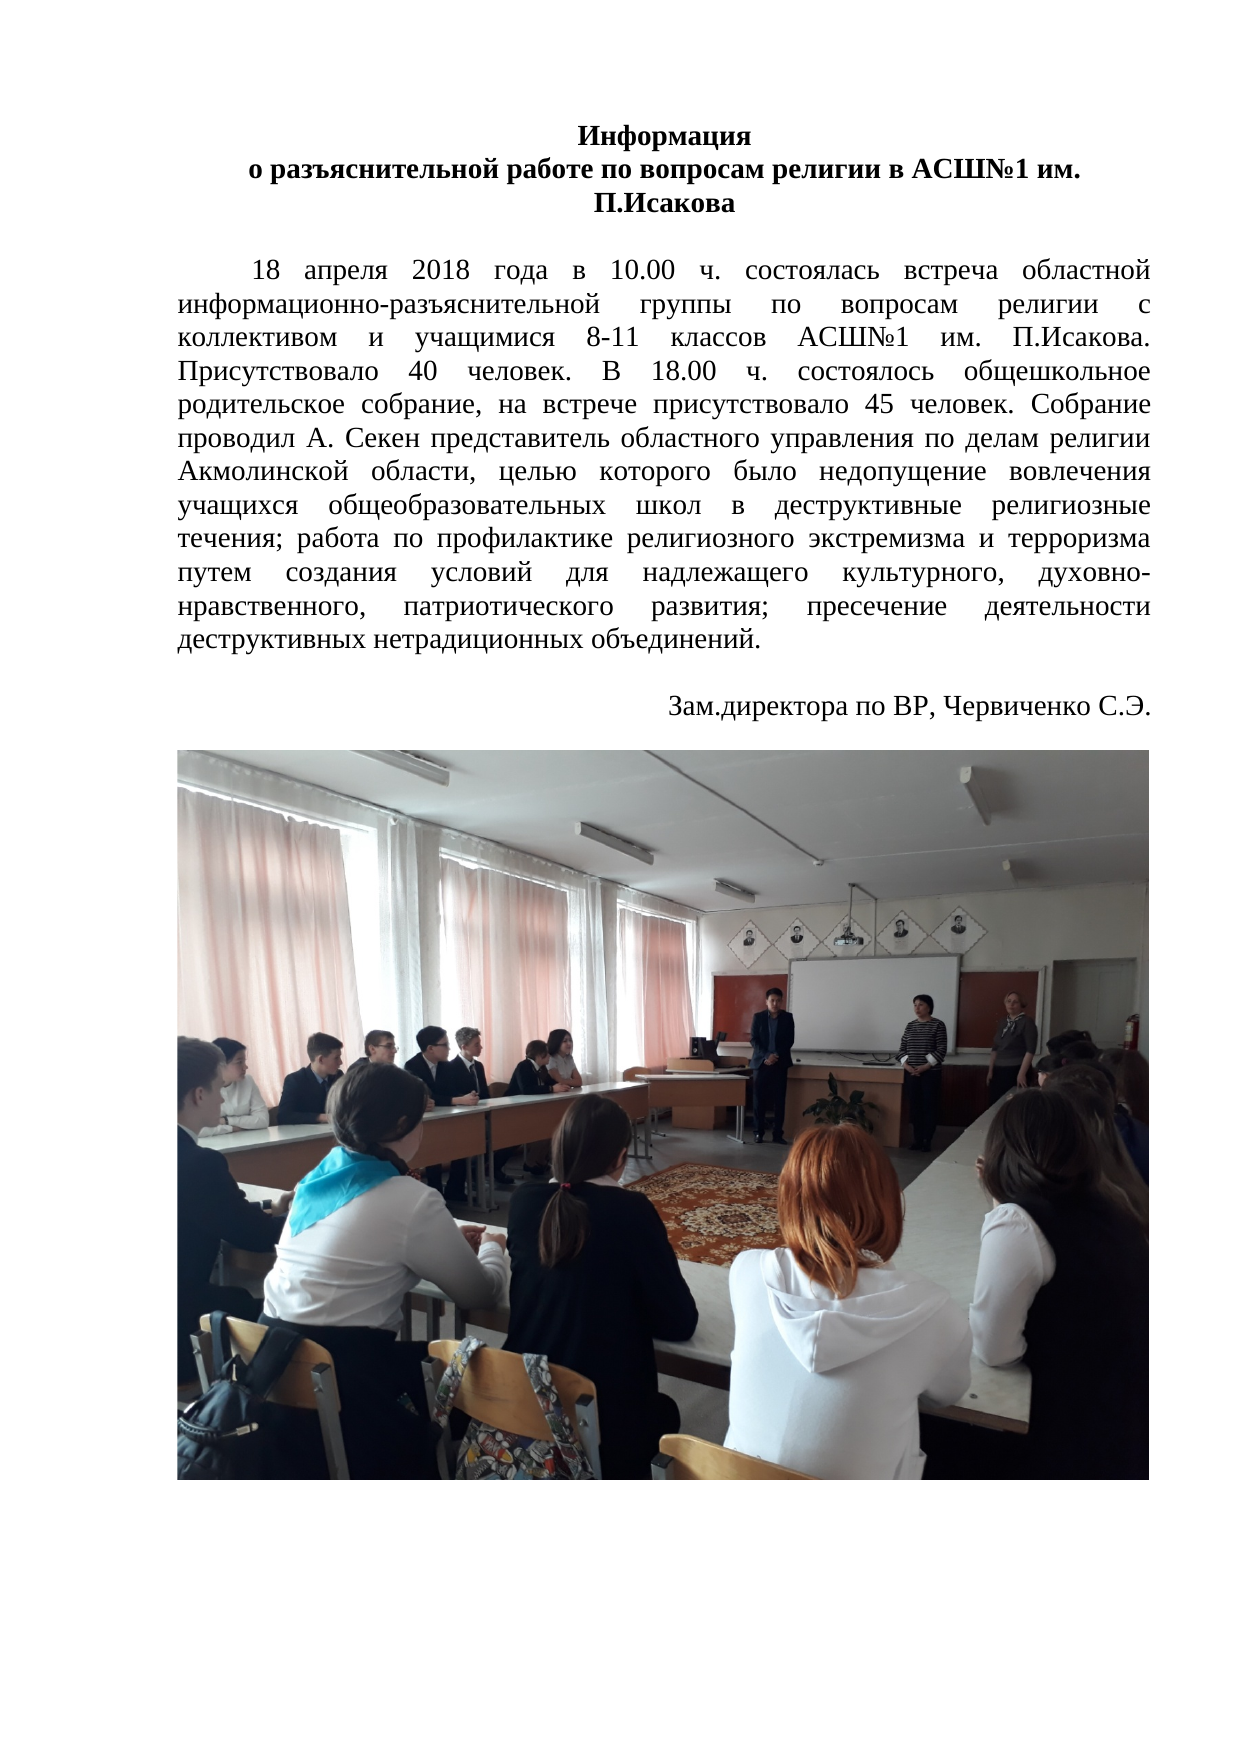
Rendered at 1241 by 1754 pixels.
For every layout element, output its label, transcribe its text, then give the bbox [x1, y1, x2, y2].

text Зам.директора по ВР, Червиченко С.Э. [177, 688, 1152, 722]
text о разъяснительной работе по вопросам религии в АСШ№1 им. П.Исакова [177, 152, 1152, 219]
picture [177, 750, 1149, 1480]
text 18 апреля 2018 года в 10.00 ч. состоялась встреча областной информационно-разъяснительной группы по вопросам религии с коллективом и учащимися 8-11 классов АСШ№1 им. П.Исакова. Присутствовало 40 человек. В 18.00 ч. состоялось общешкольное родительское собрание, на встрече присутствовало 45 человек. Собрание проводил А. Секен представитель областного управления по делам религии Акмолинской области, целью которого было недопущение вовлечения учащихся общеобразовательных школ в деструктивные религиозные течения; работа по профилактике религиозного экстремизма и терроризма путем создания условий для надлежащего культурного, духовно-нравственного, патриотического развития; пресечение деятельности деструктивных нетрадиционных объединений. [177, 252, 1152, 655]
text Информация [177, 118, 1152, 152]
